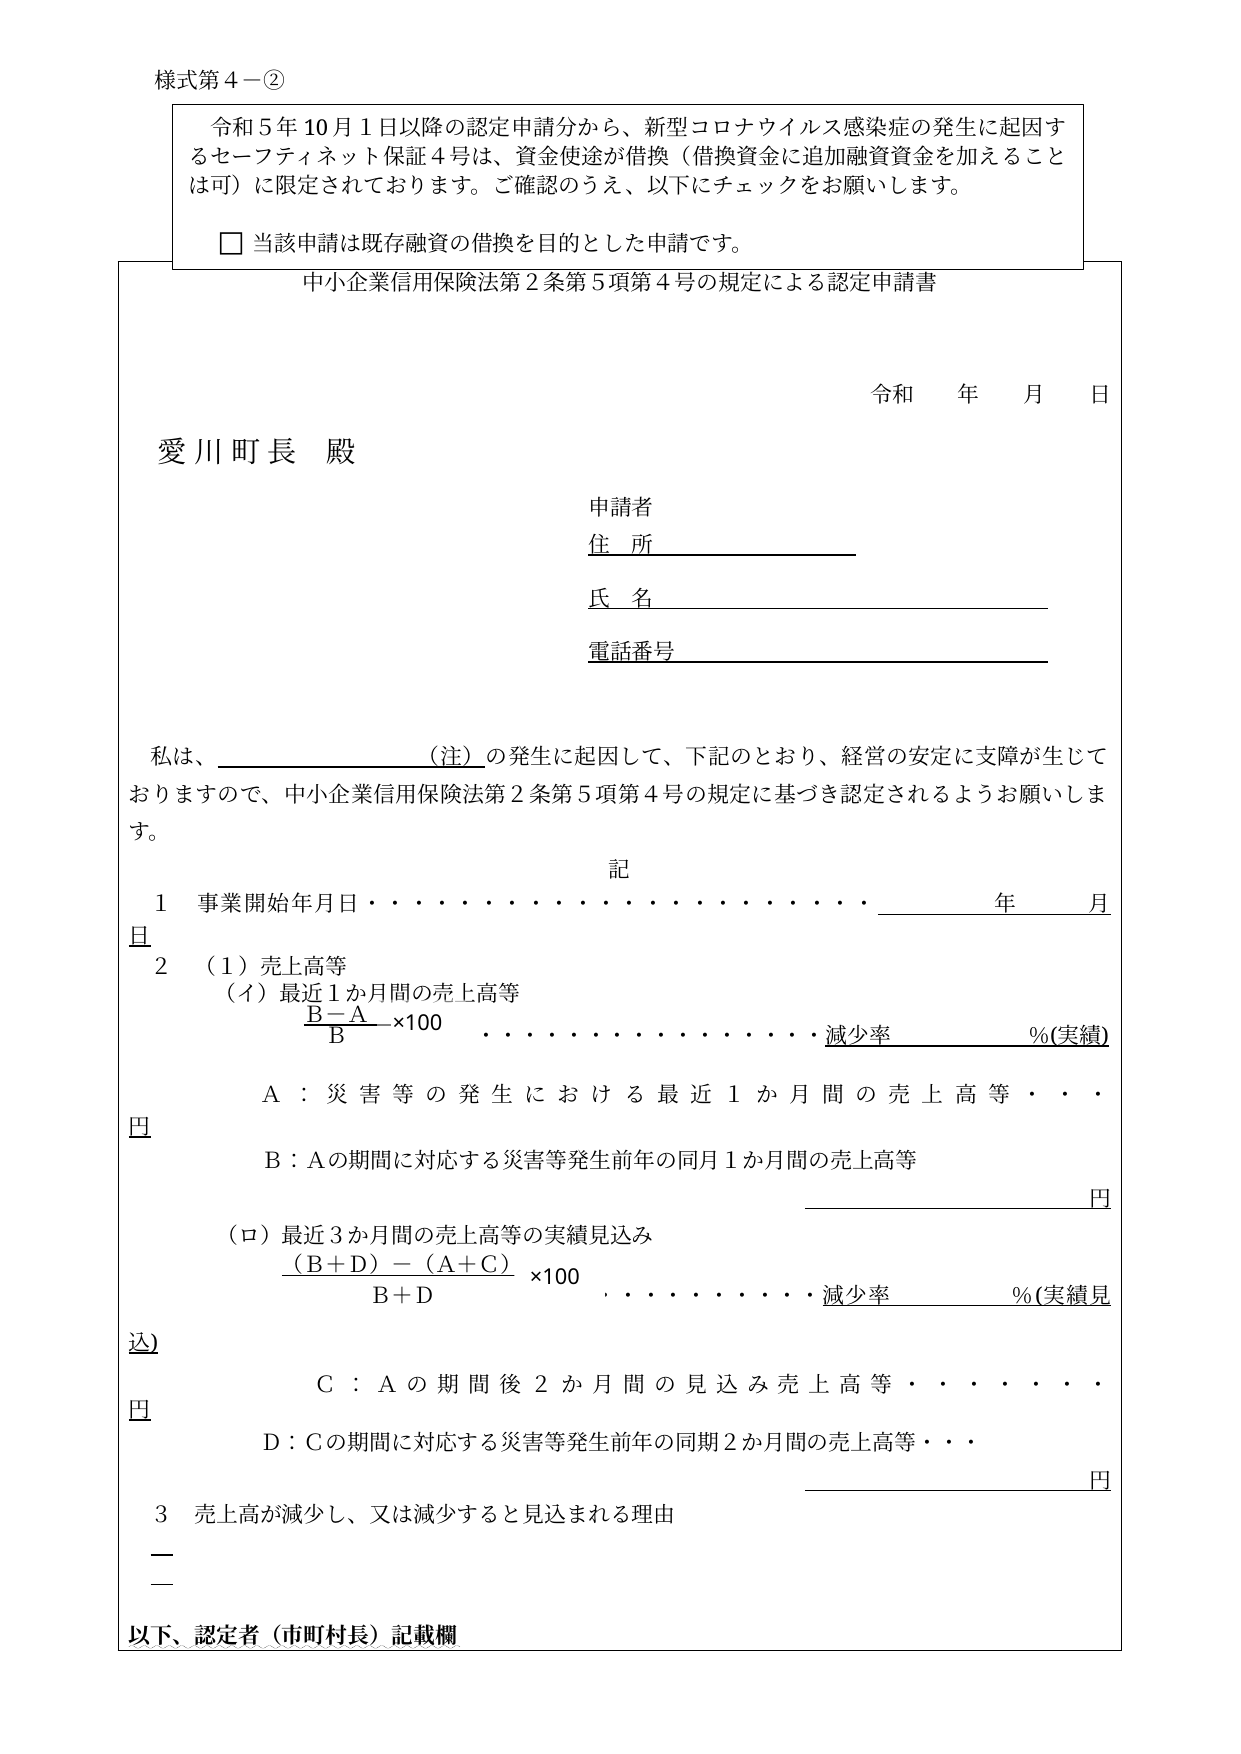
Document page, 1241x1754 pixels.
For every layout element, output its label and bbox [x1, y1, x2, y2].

table_header [119, 262, 1121, 1650]
